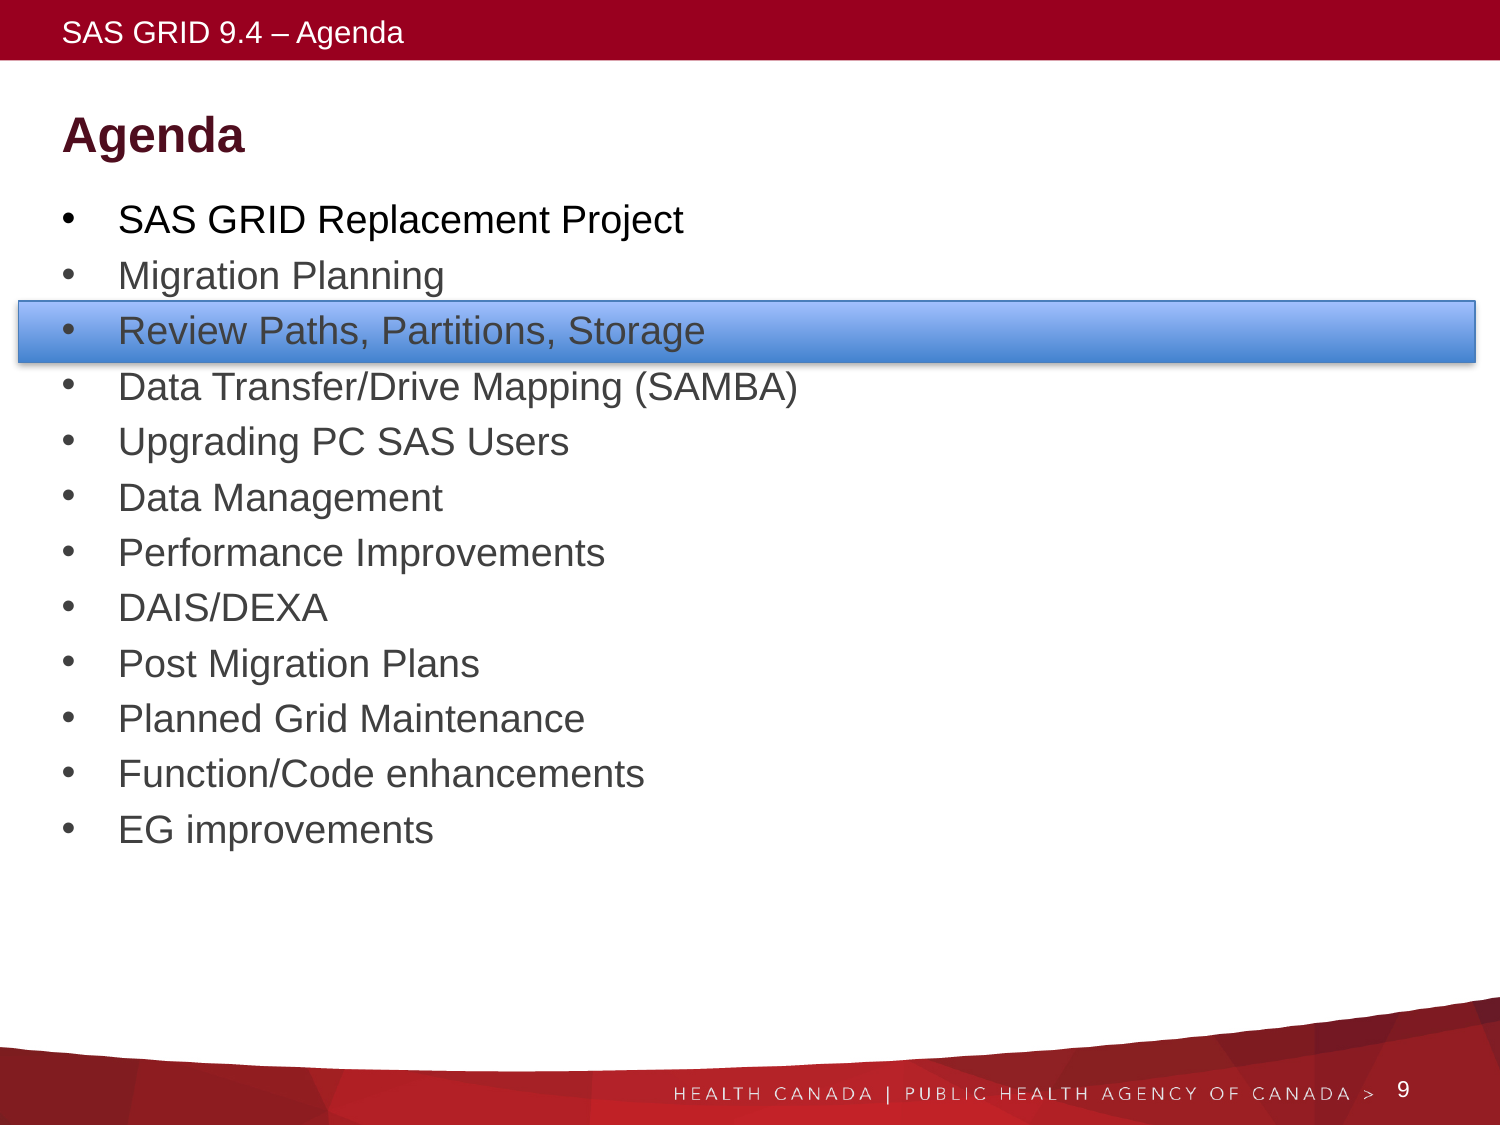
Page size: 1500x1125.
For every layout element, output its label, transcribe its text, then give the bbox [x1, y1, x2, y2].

picture [0, 61, 1500, 1125]
list SAS GRID 9.4 – Agenda [46, 4, 1455, 61]
title Agenda [46, 71, 1455, 171]
list SAS GRID Replacement Project Migration Planning Review Paths, Partitions, Storage Data Transfer/Drive Mapping (SAMBA) Upgrading PC SAS Users Data Management Performance Improvements DAIS/DEXA Post Migration Plans Planned Grid Maintenance Function/Code enhancements EG improvements [46, 186, 1455, 991]
